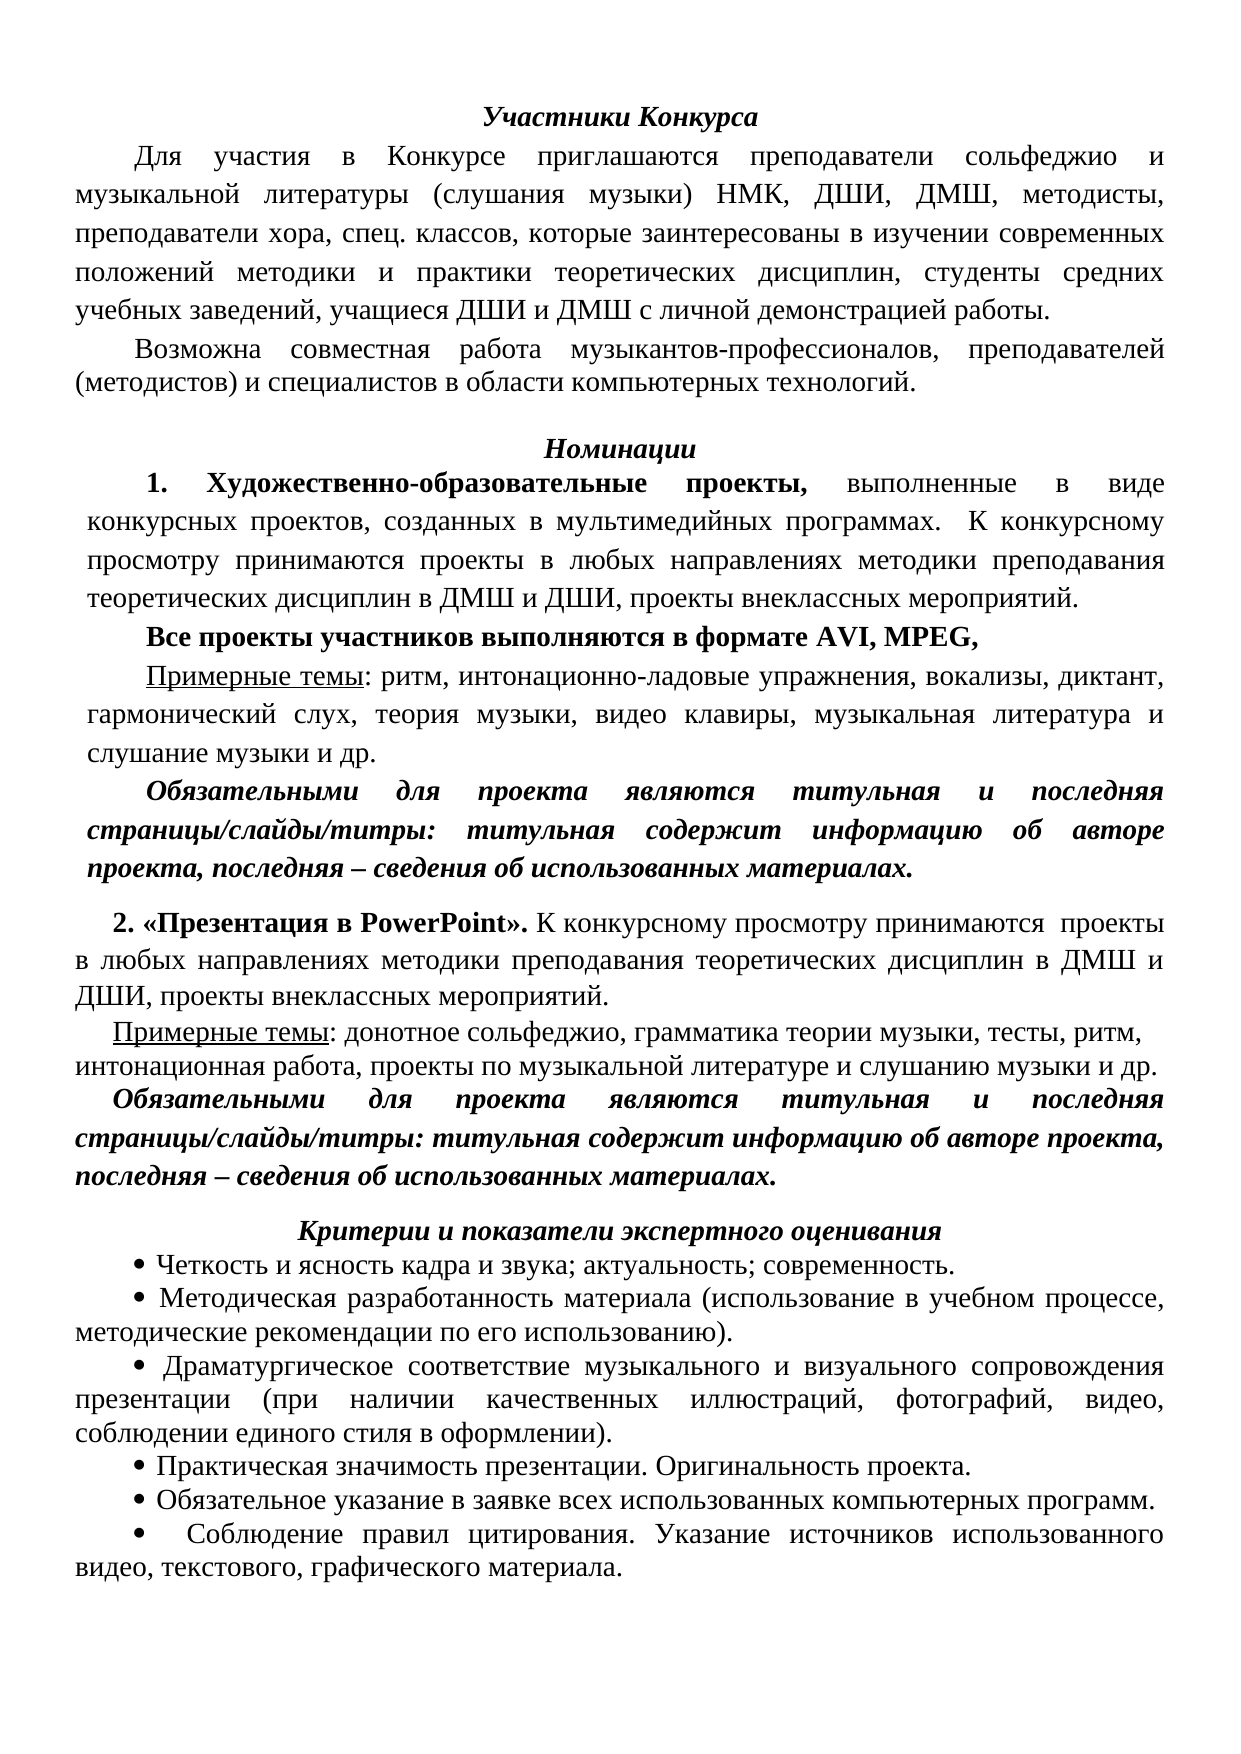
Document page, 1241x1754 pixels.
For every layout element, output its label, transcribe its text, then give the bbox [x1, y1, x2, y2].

text 2. «Презентация в PowerPoint». К конкурсному просмотру принимаются проекты в любых направлениях методики преподавания теоретических дисциплин в ДМШ и ДШИ, проекты внеклассных мероприятий. [75, 906, 1165, 1011]
text Возможна совместная работа музыкантов-профессионалов, преподавателей (методистов) и специалистов в области компьютерных технологий. [75, 331, 1165, 398]
text Примерные темы: донотное сольфеджио, грамматика теории музыки, тесты, ритм, интонационная работа, проекты по музыкальной литературе и слушанию музыки и др. [75, 1014, 1165, 1081]
text Обязательными для проекта являются титульная и последняя страницы/слайды/титры: титульная содержит информацию об авторе проекта, последняя – сведения об использованных материалах. [87, 773, 1165, 884]
list Методическая разработанность материала (использование в учебном процессе, методические рекомендации по его использованию). [75, 1281, 1165, 1348]
text Критерии и показатели экспертного оценивания [75, 1213, 1165, 1247]
text Обязательными для проекта являются титульная и последняя страницы/слайды/титры: титульная содержит информацию об авторе проекта, последняя – сведения об использованных материалах. [75, 1081, 1165, 1192]
text 1. Художественно-образовательные проекты, выполненные в виде конкурсных проектов, созданных в мультимедийных программах. К конкурсному просмотру принимаются проекты в любых направлениях методики преподавания теоретических дисциплин в ДМШ и ДШИ, проекты внеклассных мероприятий. [87, 465, 1165, 614]
text Участники Конкурса [75, 99, 1165, 133]
list Драматургическое соответствие музыкального и визуального сопровождения презентации (при наличии качественных иллюстраций, фотографий, видео, соблюдении единого стиля в оформлении). [75, 1348, 1165, 1448]
text Для участия в Конкурсе приглашаются преподаватели сольфеджио и музыкальной литературы (слушания музыки) НМК, ДШИ, ДМШ, методисты, преподаватели хора, спец. классов, которые заинтересованы в изучении современных положений методики и практики теоретических дисциплин, студенты средних учебных заведений, учащиеся ДШИ и ДМШ с личной демонстрацией работы. [75, 138, 1165, 326]
list Практическая значимость презентации. Оригинальность проекта. [75, 1448, 1165, 1482]
list Четкость и ясность кадра и звука; актуальность; современность. [75, 1247, 1165, 1281]
text Все проекты участников выполняются в формате AVI, MPEG, [87, 619, 1165, 653]
list Обязательное указание в заявке всех использованных компьютерных программ. [75, 1482, 1165, 1516]
text Примерные темы: ритм, интонационно-ладовые упражнения, вокализы, диктант, гармонический слух, теория музыки, видео клавиры, музыкальная литература и слушание музыки и др. [87, 658, 1165, 768]
list Соблюдение правил цитирования. Указание источников использованного видео, текстового, графического материала. [75, 1516, 1165, 1583]
text Номинации [75, 431, 1165, 465]
